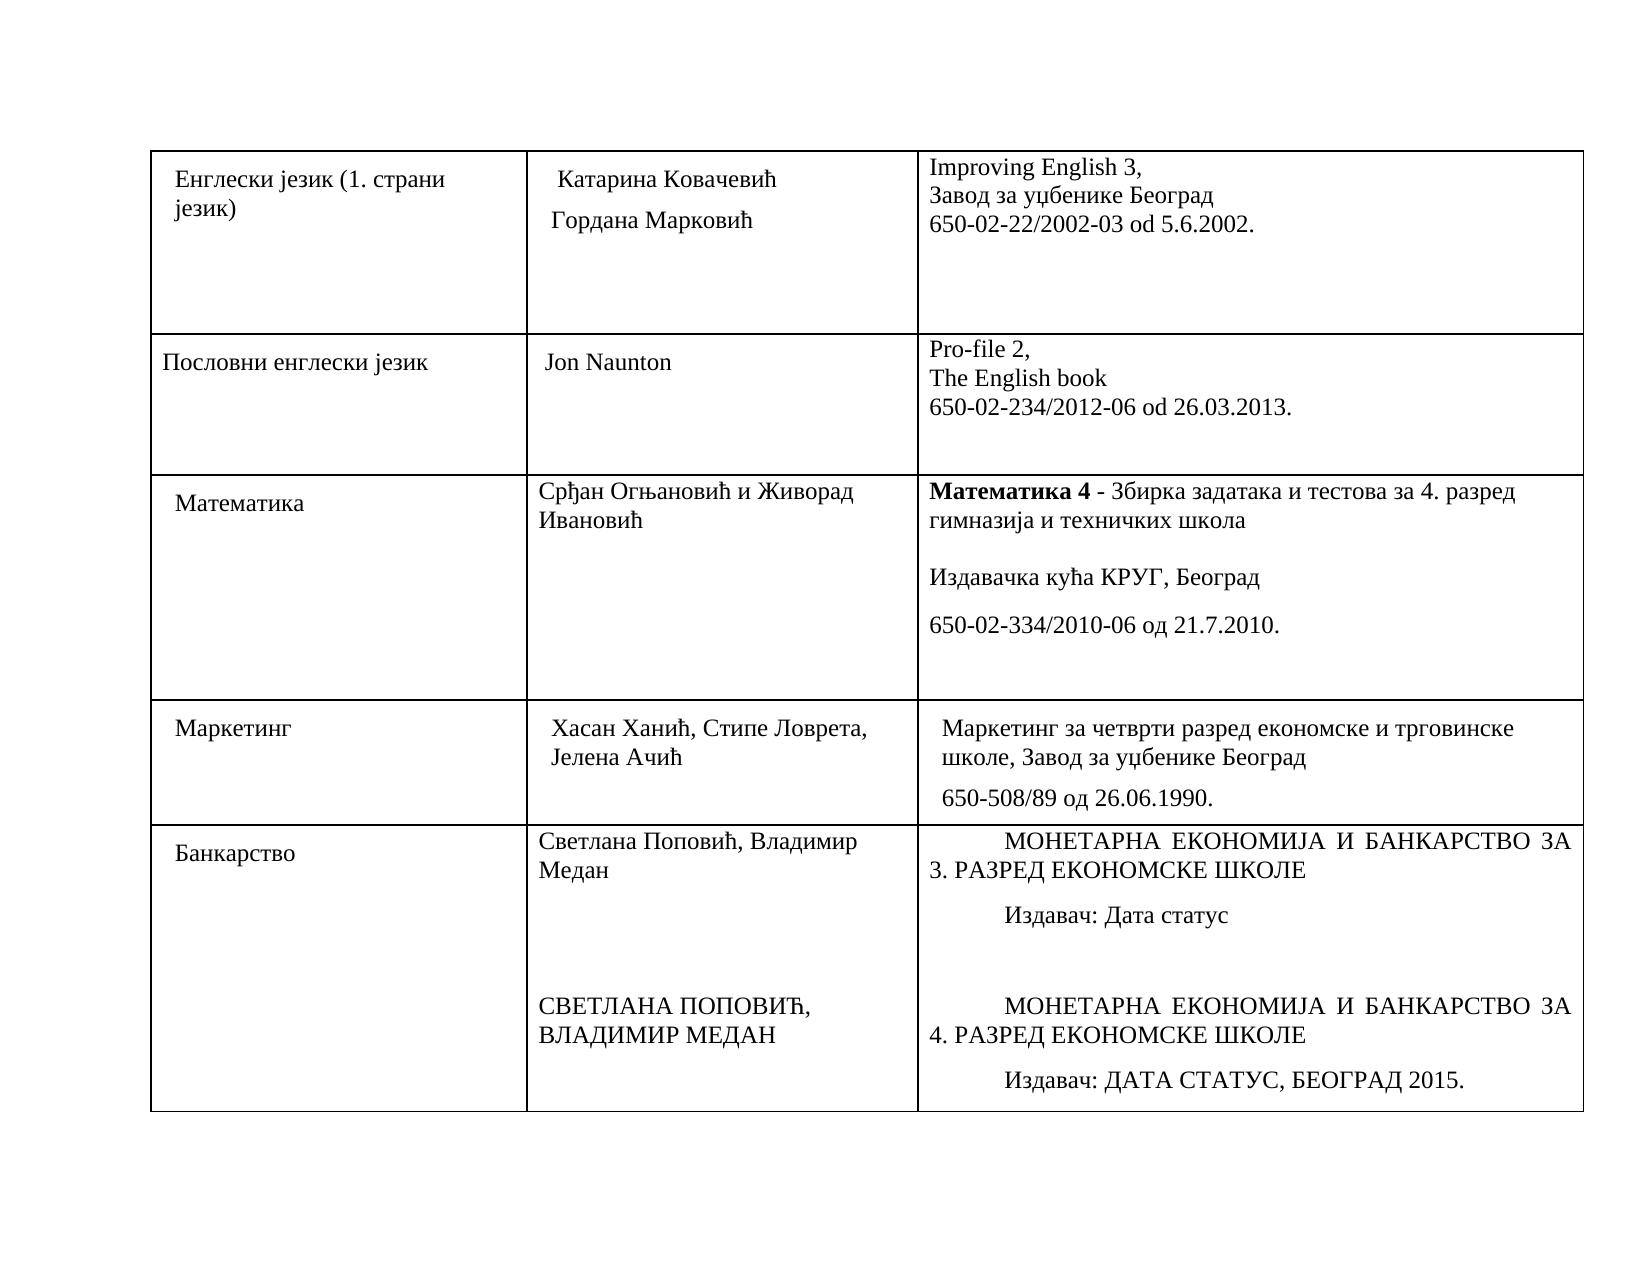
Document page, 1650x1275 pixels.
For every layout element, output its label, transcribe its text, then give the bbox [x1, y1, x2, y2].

table_cell Енглески језик (1. страни језик) [152, 152, 526, 333]
table_cell Срђан Огњановић и Живорад Ивановић [528, 476, 917, 699]
table_cell Математика 4 - Збирка задатака и тестова за 4. разред гимназија и техничких школа Издавачка кућа КРУГ, Београд 650-02-334/2010-06 од 21.7.2010. [919, 476, 1583, 699]
table_cell Катарина Ковачевић Гордана Марковић [528, 152, 917, 333]
table_cell Хасан Ханић, Стипе Ловрета, Јелена Ачић [528, 701, 917, 824]
table_cell Банкарство [152, 826, 526, 1111]
table_cell Маркетинг за четврти разред економске и трговинске школе, Завод за уџбенике Београд 650-508/89 од 26.06.1990. [919, 701, 1583, 824]
table_cell Математика [152, 476, 526, 699]
table_cell Pro-file 2, The English book 650-02-234/2012-06 od 26.03.2013. [919, 335, 1583, 474]
table_cell Jon Naunton [528, 335, 917, 474]
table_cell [919, 826, 1583, 1111]
table_cell Маркетинг [152, 701, 526, 824]
table_cell Improving English 3, Завод за уџбенике Београд 650-02-22/2002-03 od 5.6.2002. [919, 152, 1583, 333]
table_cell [528, 826, 917, 1111]
table_cell Пословни енглески језик [152, 335, 526, 474]
